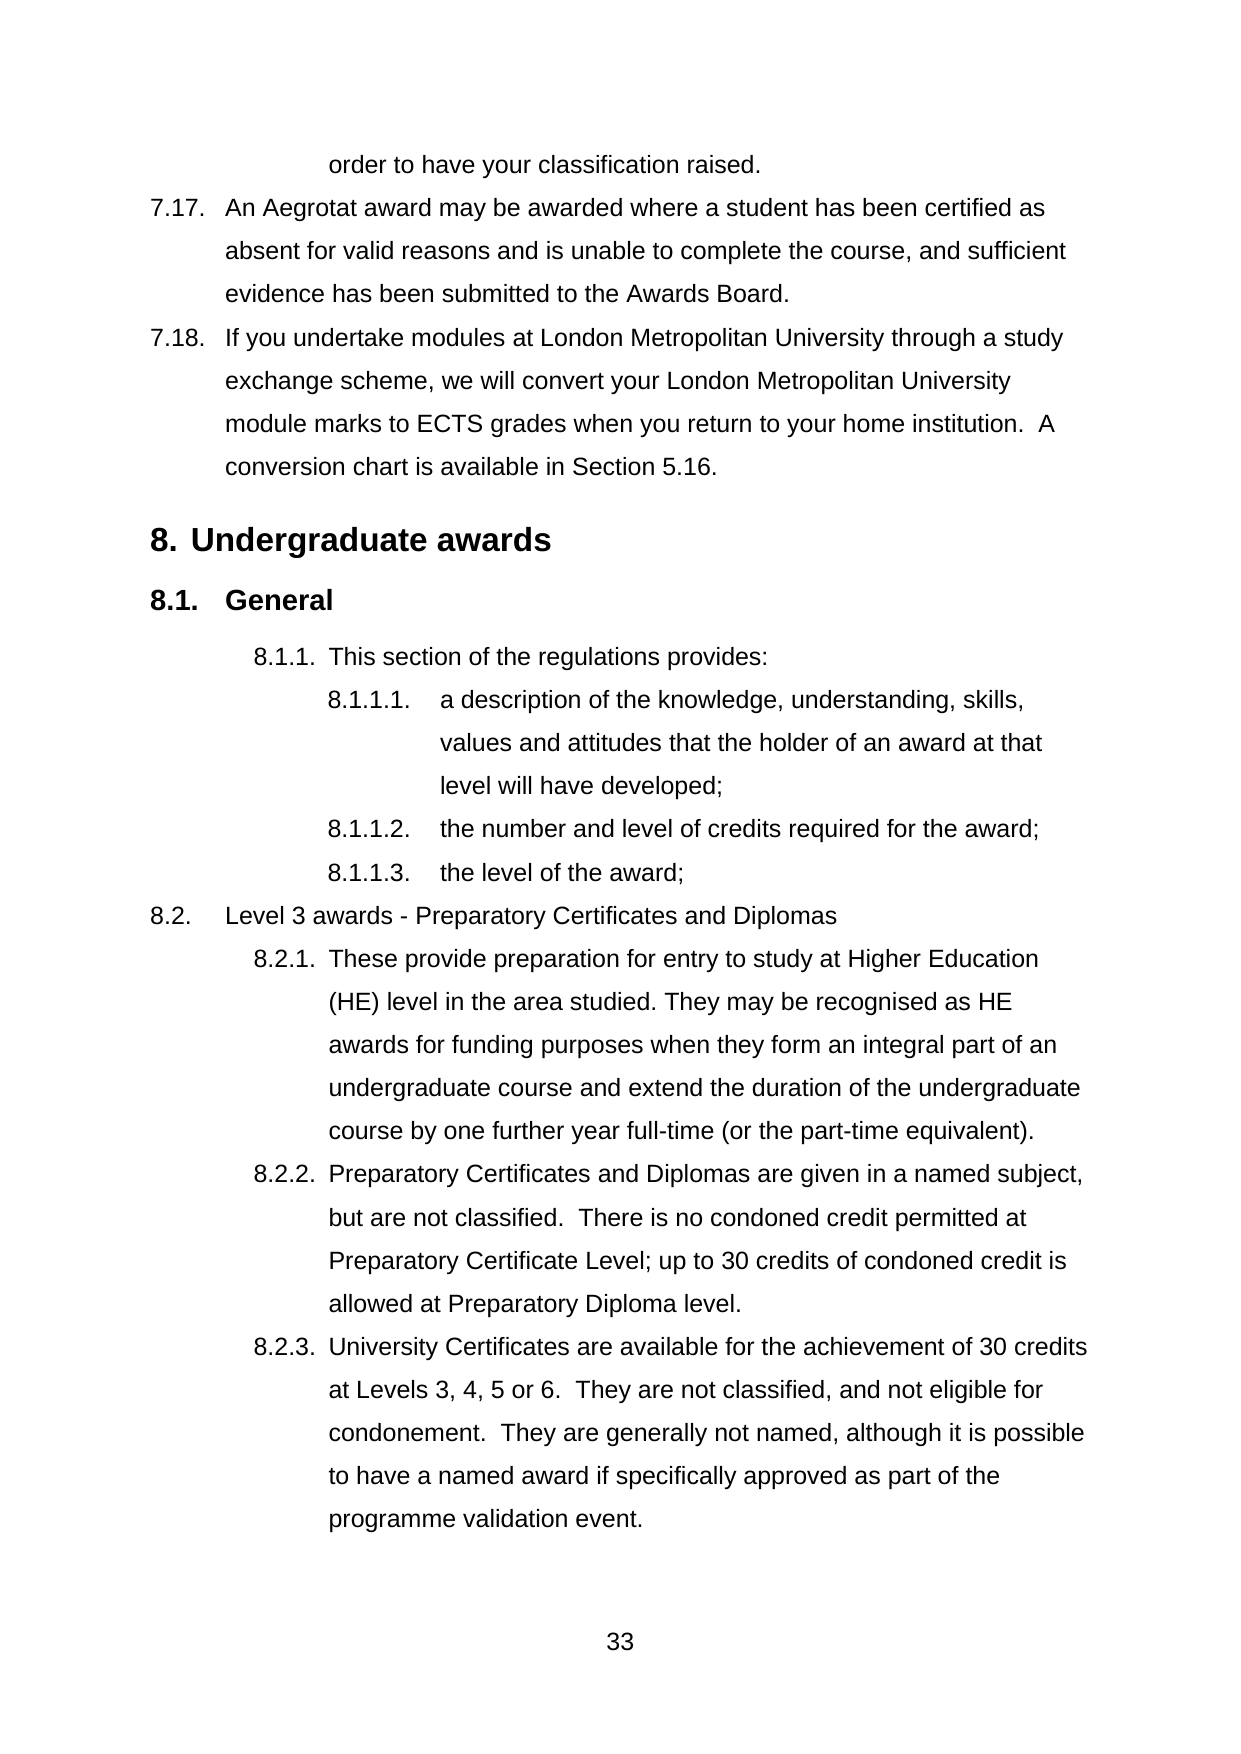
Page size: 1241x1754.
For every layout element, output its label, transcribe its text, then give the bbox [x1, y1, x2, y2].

list This section of the regulations provides: [253, 642, 1090, 671]
subtitle Undergraduate awards [150, 520, 1090, 558]
list An Aegrotat award may be awarded where a student has been certified as absent for valid reasons and is unable to complete the course, and sufficient evidence has been submitted to the Awards Board. [150, 193, 1090, 308]
list the level of the award; [327, 858, 1090, 886]
list University Certificates are available for the achievement of 30 credits at Levels 3, 4, 5 or 6. They are not classified, and not eligible for condonement. They are generally not named, although it is possible to have a named award if specifically approved as part of the programme validation event. [253, 1332, 1090, 1533]
list Preparatory Certificates and Diplomas are given in a named subject, but are not classified. There is no condoned credit permitted at Preparatory Certificate Level; up to 30 credits of condoned credit is allowed at Preparatory Diploma level. [253, 1159, 1090, 1318]
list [253, 150, 1090, 179]
list the number and level of credits required for the award; [327, 814, 1090, 843]
list Level 3 awards - Preparatory Certificates and Diplomas [150, 901, 1090, 929]
subtitle General [150, 583, 1090, 617]
list a description of the knowledge, understanding, skills, values and attitudes that the holder of an award at that level will have developed; [327, 685, 1090, 800]
list If you undertake modules at London Metropolitan University through a study exchange scheme, we will convert your London Metropolitan University module marks to ECTS grades when you return to your home institution. A conversion chart is available in Section 5.16. [150, 322, 1090, 481]
list These provide preparation for entry to study at Higher Education (HE) level in the area studied. They may be recognised as HE awards for funding purposes when they form an integral part of an undergraduate course and extend the duration of the undergraduate course by one further year full-time (or the part-time equivalent). [253, 944, 1090, 1145]
